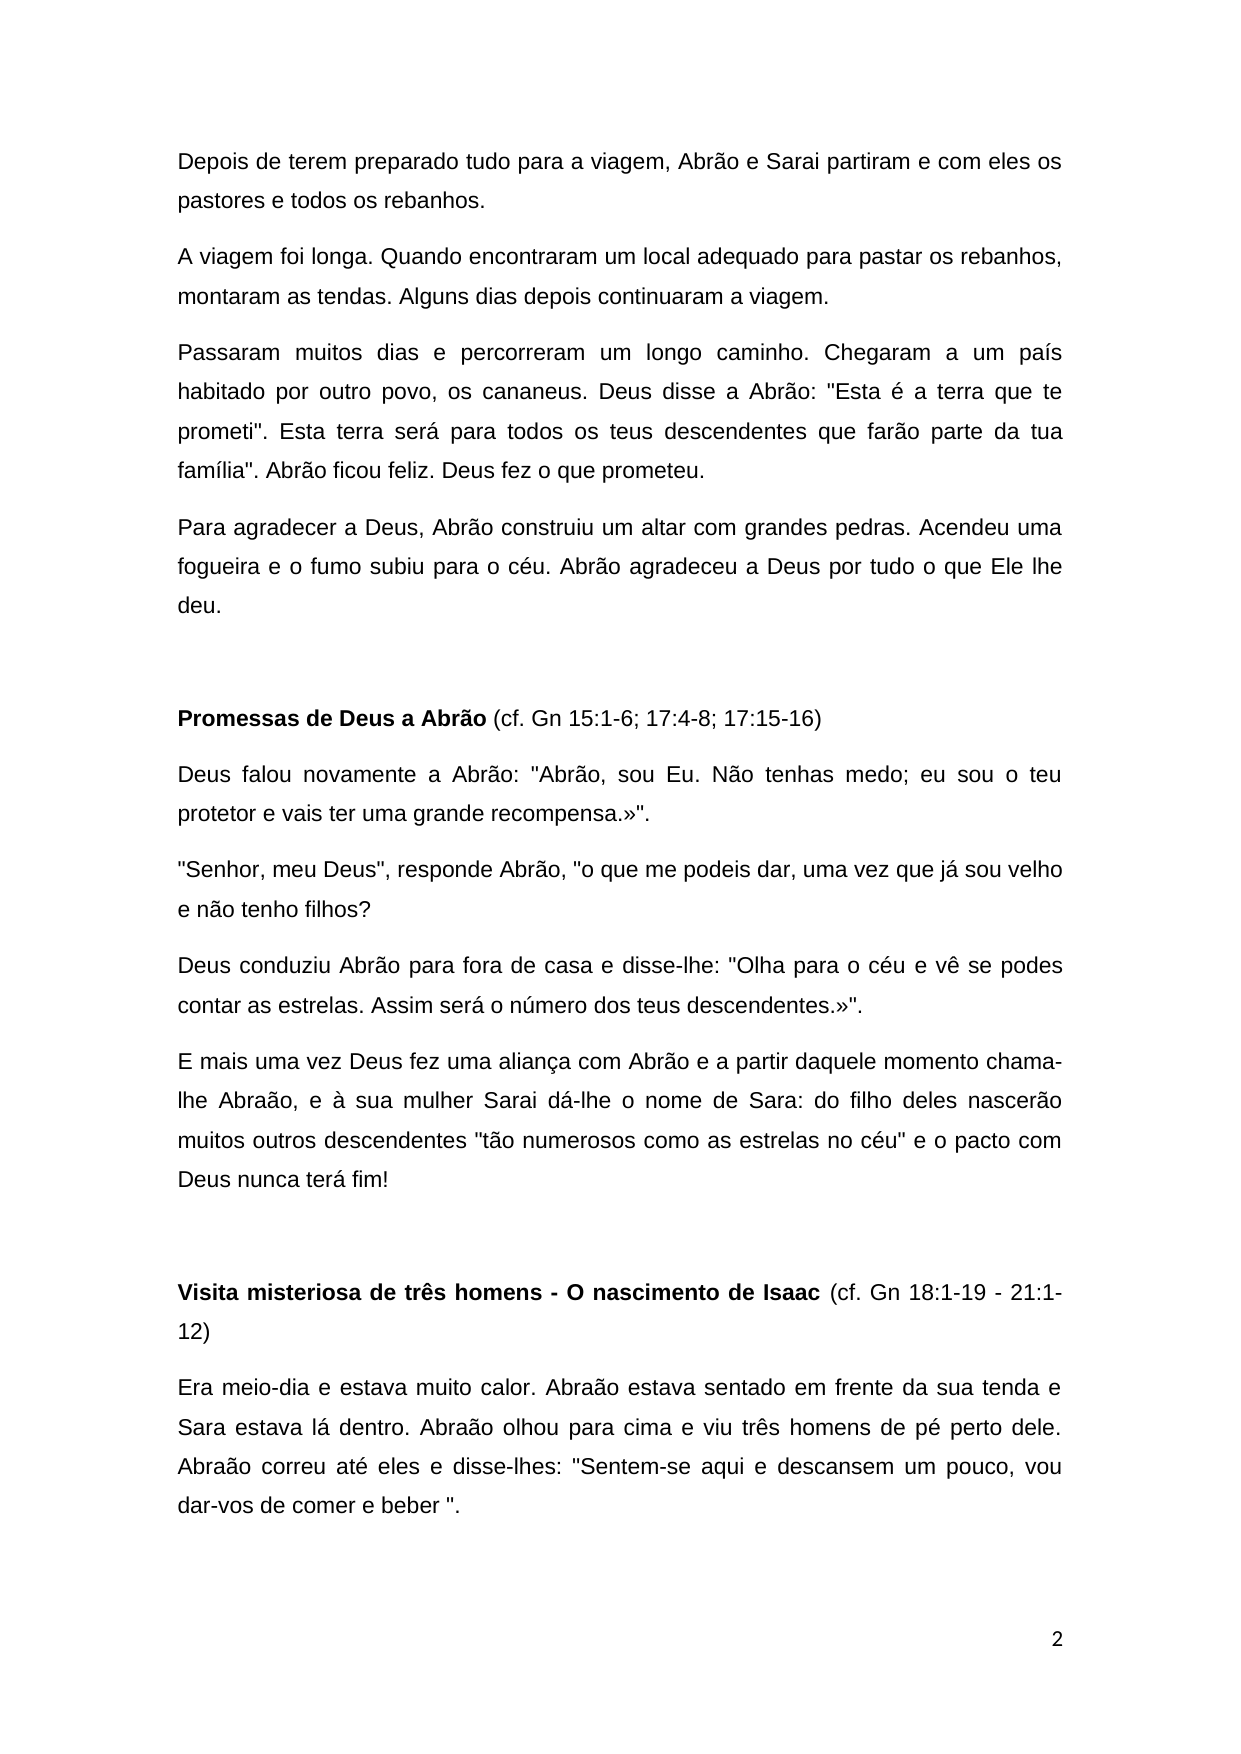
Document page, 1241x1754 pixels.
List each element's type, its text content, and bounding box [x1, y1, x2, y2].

text A viagem foi longa. Quando encontraram um local adequado para pastar os rebanhos, montaram as tendas. Alguns dias depois continuaram a viagem. [177, 243, 1063, 309]
text Passaram muitos dias e percorreram um longo caminho. Chegaram a um país habitado por outro povo, os cananeus. Deus disse a Abrão: "Esta é a terra que te prometi". Esta terra será para todos os teus descendentes que farão parte da tua família". Abrão ficou feliz. Deus fez o que prometeu. [177, 339, 1063, 484]
text Era meio-dia e estava muito calor. Abraão estava sentado em frente da sua tenda e Sara estava lá dentro. Abraão olhou para cima e viu três homens de pé perto dele. Abraão correu até eles e disse-lhes: "Sentem-se aqui e descansem um pouco, vou dar-vos de comer e beber ". [177, 1374, 1063, 1519]
text Promessas de Deus a Abrão (cf. Gn 15:1-6; 17:4-8; 17:15-16) [177, 705, 1063, 731]
text Depois de terem preparado tudo para a viagem, Abrão e Sarai partiram e com eles os pastores e todos os rebanhos. [177, 148, 1063, 213]
text Deus conduziu Abrão para fora de casa e disse-lhe: "Olha para o céu e vê se podes contar as estrelas. Assim será o número dos teus descendentes.»". [177, 952, 1063, 1018]
text Para agradecer a Deus, Abrão construiu um altar com grandes pedras. Acendeu uma fogueira e o fumo subiu para o céu. Abrão agradeceu a Deus por tudo o que Ele lhe deu. [177, 513, 1063, 619]
text Visita misteriosa de três homens - O nascimento de Isaac (cf. Gn 18:1-19 - 21:1-12) [177, 1278, 1063, 1344]
text "Senhor, meu Deus", responde Abrão, "o que me podeis dar, uma vez que já sou velho e não tenho filhos? [177, 856, 1063, 922]
text Deus falou novamente a Abrão: "Abrão, sou Eu. Não tenhas medo; eu sou o teu protetor e vais ter uma grande recompensa.»". [177, 761, 1063, 827]
text E mais uma vez Deus fez uma aliança com Abrão e a partir daquele momento chama-lhe Abraão, e à sua mulher Sarai dá-lhe o nome de Sara: do filho deles nascerão muitos outros descendentes "tão numerosos como as estrelas no céu" e o pacto com Deus nunca terá fim! [177, 1048, 1063, 1192]
